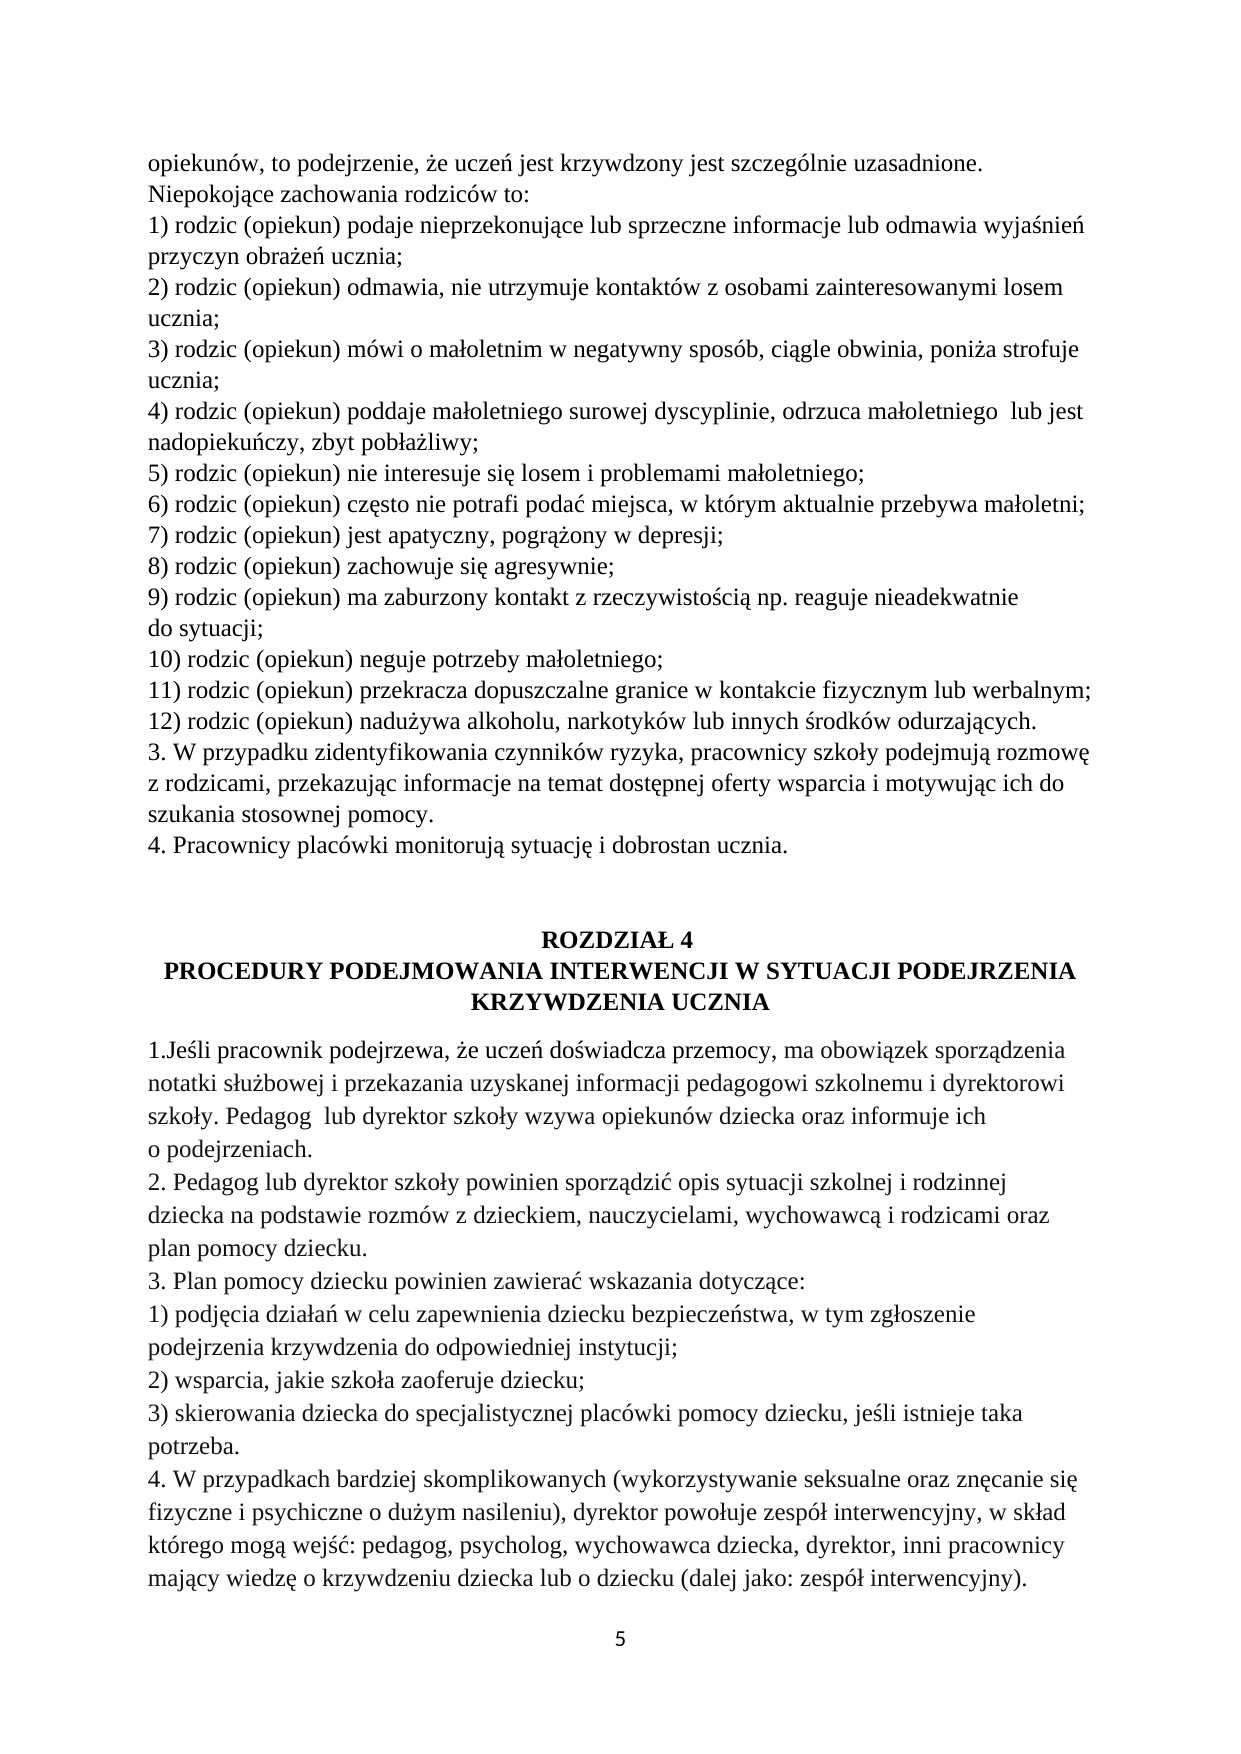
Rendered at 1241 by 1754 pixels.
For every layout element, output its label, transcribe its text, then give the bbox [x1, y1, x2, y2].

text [148, 148, 1093, 859]
text ROZDZIAŁ 4 PROCEDURY PODEJMOWANIA INTERWENCJI W SYTUACJI PODEJRZENIA KRZYWDZENIA UCZNIA [148, 925, 1093, 1016]
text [148, 1035, 1093, 1592]
